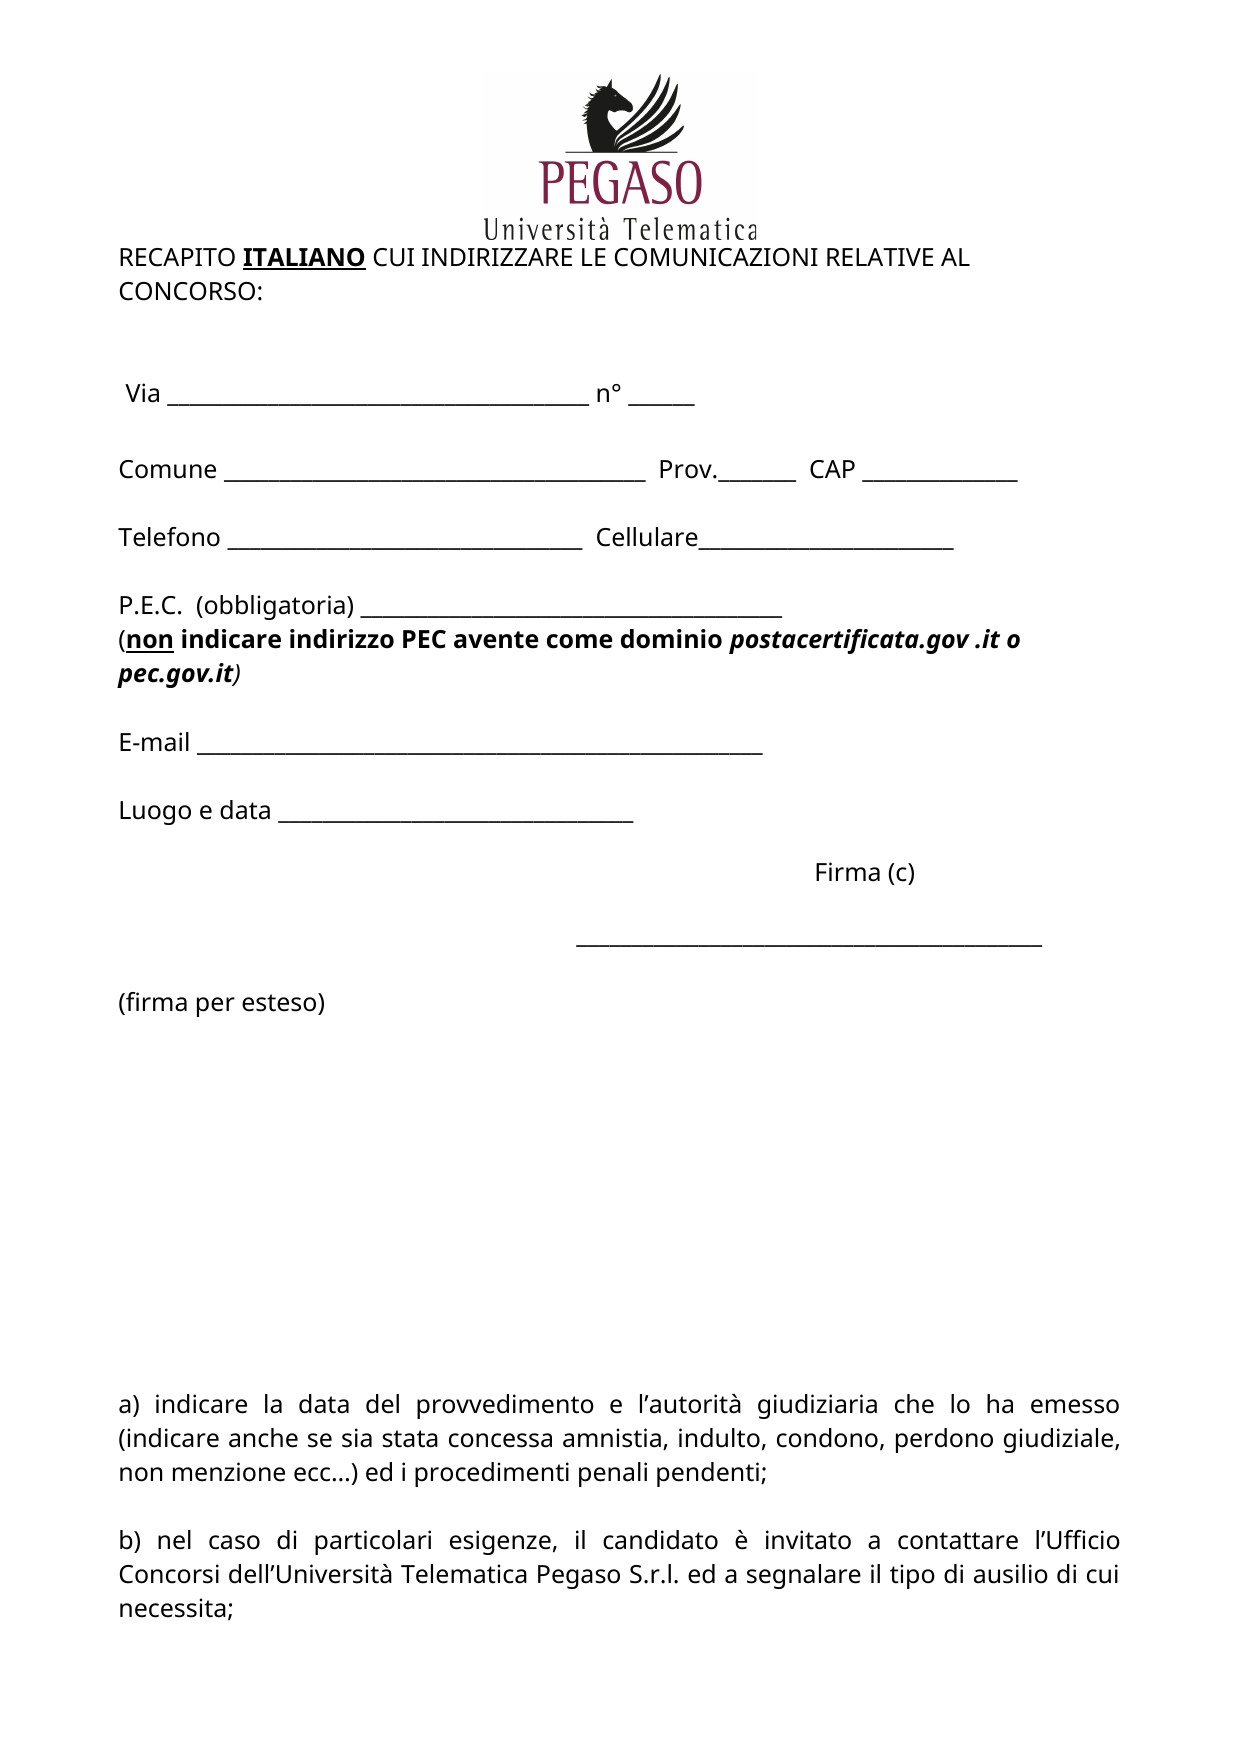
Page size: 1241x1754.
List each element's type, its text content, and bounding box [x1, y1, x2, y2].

text __________________________________________ [576, 888, 1122, 951]
text Luogo e data ________________________________ [118, 792, 1122, 826]
text (non indicare indirizzo PEC avente come dominio postacertificata.gov .it o pec.gov.it) [118, 622, 1122, 690]
picture [483, 73, 757, 240]
text P.E.C. (obbligatoria) ______________________________________ [118, 588, 1122, 622]
text a) indicare la data del provvedimento e l’autorità giudiziaria che lo ha emesso (indicare anche se sia stata concessa amnistia, indulto, condono, perdono giudiziale, non menzione ecc…) ed i procedimenti penali pendenti; [118, 1387, 1122, 1489]
text Telefono ________________________________ Cellulare_______________________ [118, 520, 1122, 554]
text Firma (c) [118, 854, 1122, 888]
text Comune ______________________________________ Prov._______ CAP ______________ [118, 452, 1122, 486]
text b) nel caso di particolari esigenze, il candidato è invitato a contattare l’Ufficio Concorsi dell’Università Telematica Pegaso S.r.l. ed a segnalare il tipo di ausilio di cui necessita; [118, 1523, 1122, 1625]
text RECAPITO ITALIANO CUI INDIRIZZARE LE COMUNICAZIONI RELATIVE AL CONCORSO: [118, 240, 1122, 308]
table_header Via ______________________________________ n° ______ [118, 376, 1129, 418]
text E-mail ___________________________________________________ [118, 724, 1122, 758]
text (firma per esteso) [118, 951, 1122, 1019]
